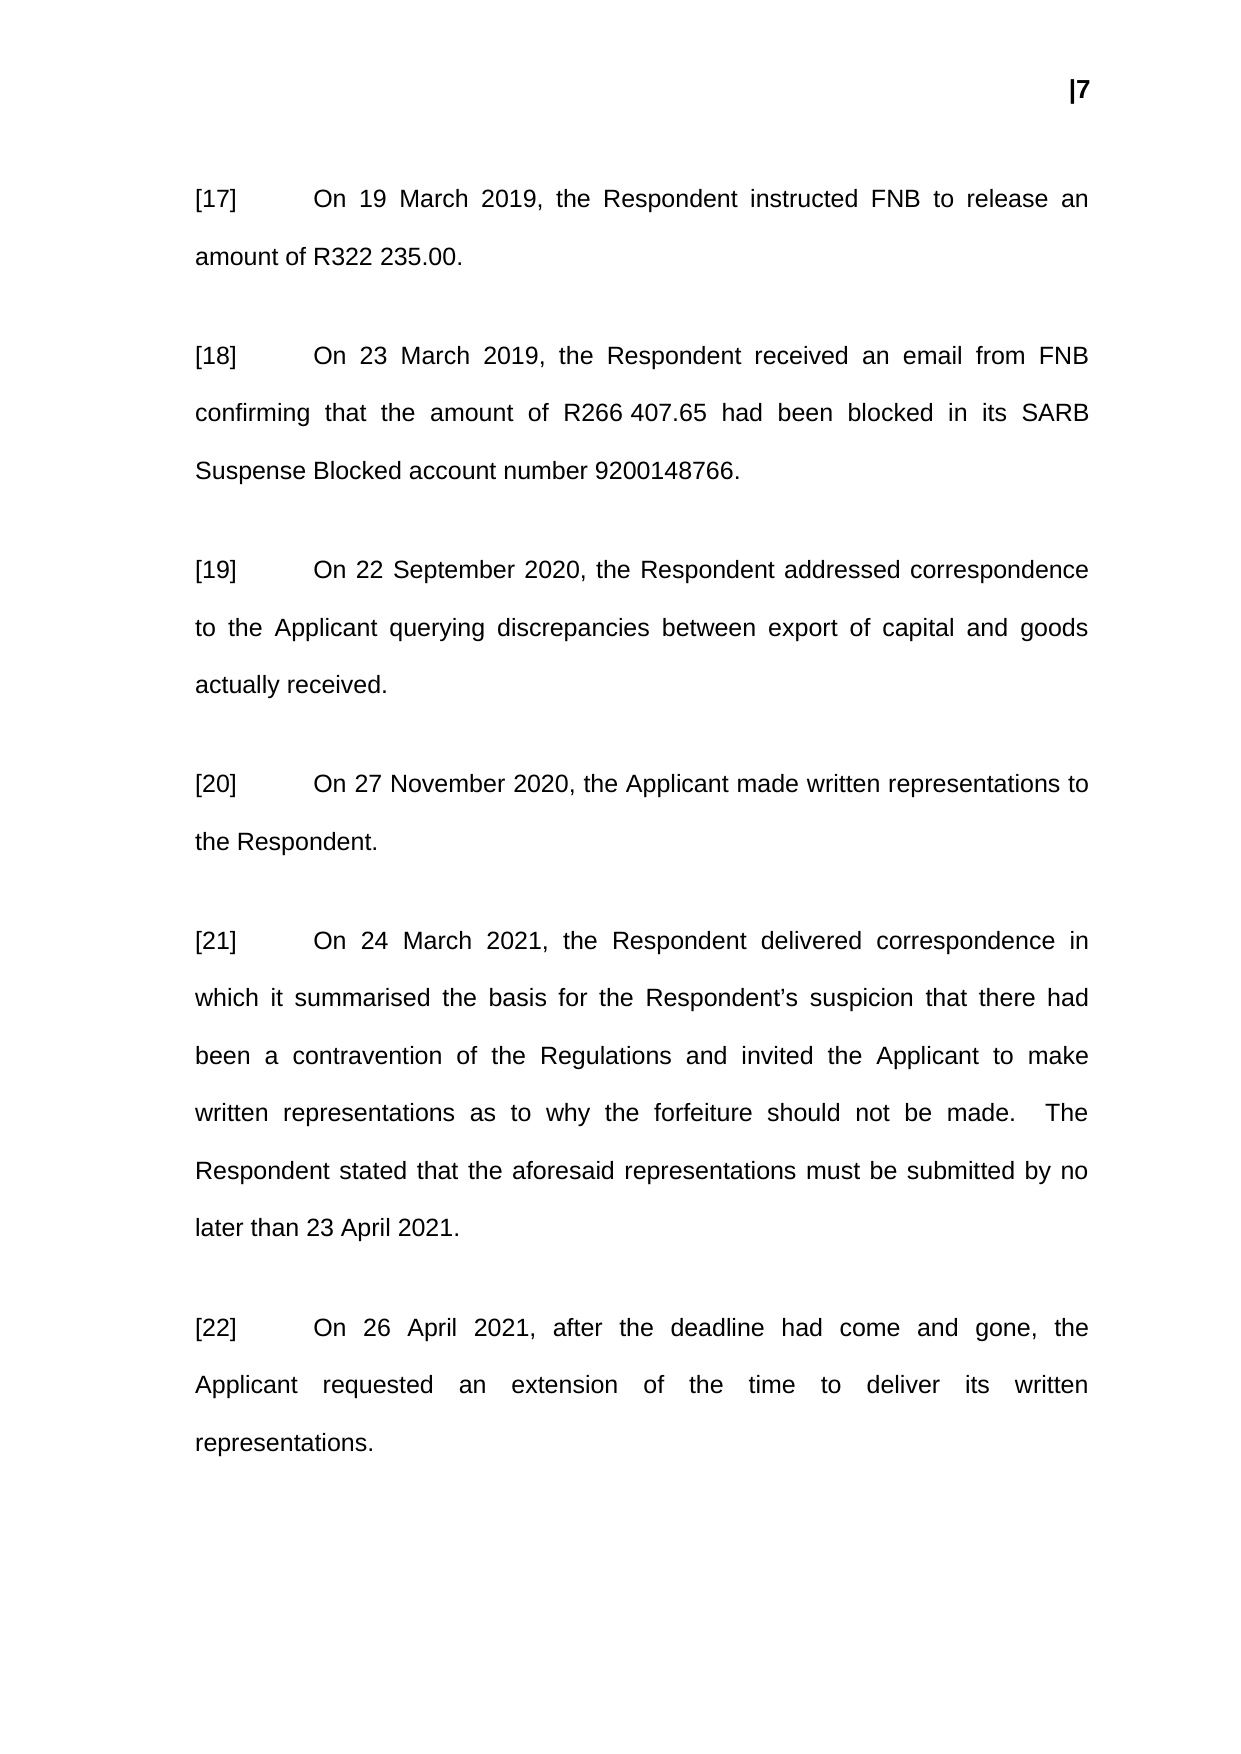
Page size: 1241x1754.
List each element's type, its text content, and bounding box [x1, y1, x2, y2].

text [17] On 19 March 2019, the Respondent instructed FNB to release an amount of R322 235.00. [195, 184, 1090, 271]
text [22] On 26 April 2021, after the deadline had come and gone, the Applicant requested an extension of the time to deliver its written representations. [195, 1313, 1090, 1456]
text [18] On 23 March 2019, the Respondent received an email from FNB confirming that the amount of R266 407.65 had been blocked in its SARB Suspense Blocked account number 9200148766. [195, 341, 1090, 485]
text [21] On 24 March 2021, the Respondent delivered correspondence in which it summarised the basis for the Respondent’s suspicion that there had been a contravention of the Regulations and invited the Applicant to make written representations as to why the forfeiture should not be made. The Respondent stated that the aforesaid representations must be submitted by no later than 23 April 2021. [195, 926, 1090, 1242]
text [20] On 27 November 2020, the Applicant made written representations to the Respondent. [195, 769, 1090, 856]
text [19] On 22 September 2020, the Respondent addressed correspondence to the Applicant querying discrepancies between export of capital and goods actually received. [195, 555, 1090, 699]
